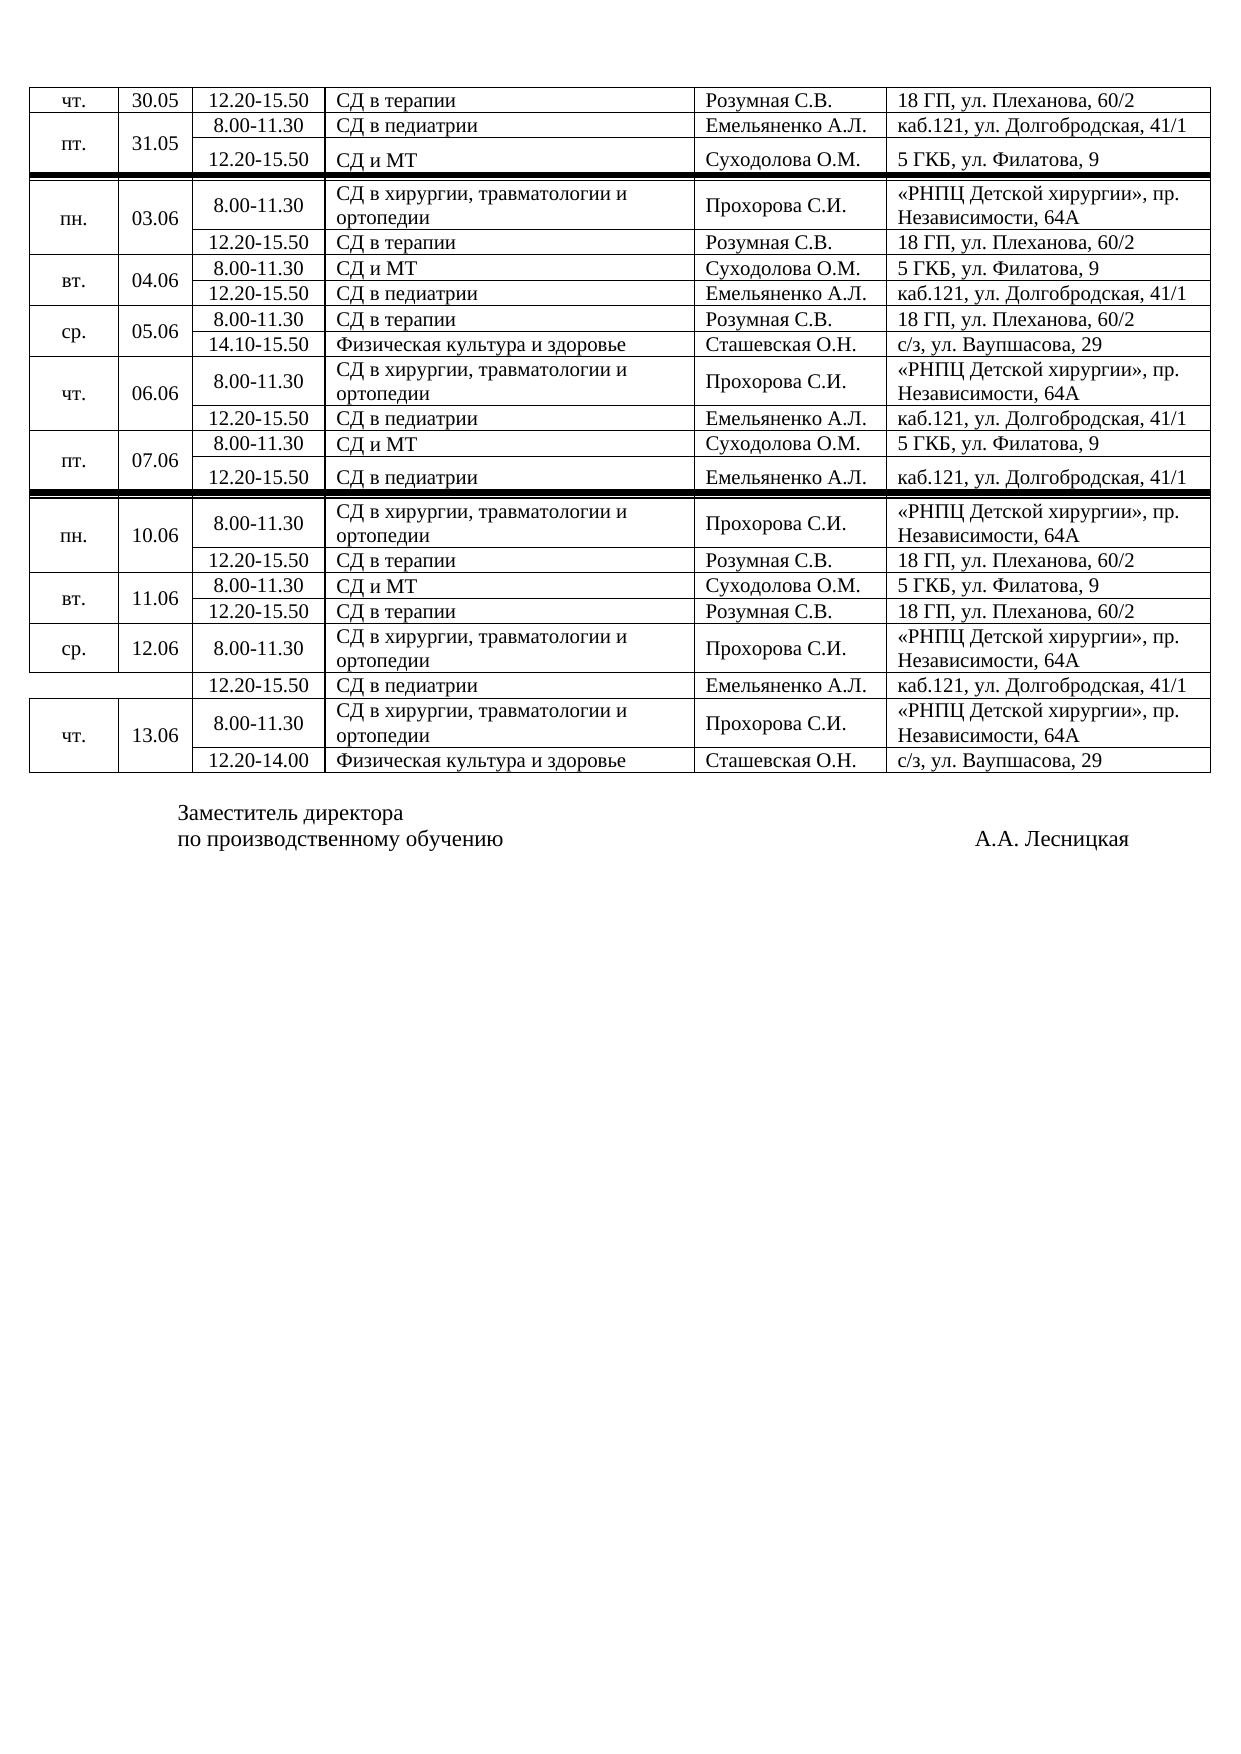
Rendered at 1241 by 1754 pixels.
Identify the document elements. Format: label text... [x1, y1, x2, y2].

table_cell «РНПЦ Детской хирургии», пр. Независимости, 64А [887, 499, 1210, 547]
table_cell чт. [30, 699, 118, 772]
table_cell чт. [30, 88, 118, 112]
table_cell 12.20-15.50 [193, 457, 324, 489]
table_cell 12.20-15.50 [193, 599, 324, 623]
table_cell Розумная С.В. [695, 548, 886, 572]
table_cell СД в хирургии, травматологии и ортопедии [326, 624, 694, 672]
table_cell с/з, ул. Ваупшасова, 29 [887, 748, 1210, 772]
table_cell 07.06 [119, 431, 192, 489]
table_cell 8.00-11.30 [193, 499, 324, 547]
table_cell СД и МТ [326, 431, 694, 456]
table_cell 18 ГП, ул. Плеханова, 60/2 [887, 548, 1210, 572]
table_cell СД в хирургии, травматологии и ортопедии [326, 499, 694, 547]
table_cell 12.06 [119, 624, 192, 672]
table_cell вт. [30, 573, 118, 623]
table_cell Розумная С.В. [695, 306, 886, 331]
table_cell Розумная С.В. [695, 599, 886, 623]
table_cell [887, 138, 1210, 172]
table_cell СД в терапии [326, 599, 694, 623]
text Заместитель директора [177, 799, 1181, 825]
table_cell пн. [30, 181, 118, 254]
table_cell 11.06 [119, 573, 192, 623]
table_cell 8.00-11.30 [193, 431, 324, 456]
table_cell 30.05 [119, 88, 192, 112]
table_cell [887, 181, 1210, 229]
table_cell Прохорова С.И. [695, 181, 886, 229]
table_cell СД и МТ [326, 138, 694, 172]
table_cell 12.20-15.50 [193, 138, 324, 172]
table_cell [326, 181, 694, 229]
table_cell 12.20-15.50 [193, 673, 324, 697]
table_cell СД и МТ [326, 255, 694, 280]
table_cell 8.00-11.30 [193, 255, 324, 280]
table_cell 18 ГП, ул. Плеханова, 60/2 [887, 230, 1210, 254]
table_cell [887, 88, 1210, 112]
table_cell 8.00-11.30 [193, 624, 324, 672]
table_cell Емельяненко А.Л. [695, 457, 886, 489]
table_cell Розумная С.В. [695, 88, 886, 112]
table_cell Емельяненко А.Л. [695, 406, 886, 430]
table_cell каб.121, ул. Долгобродская, 41/1 [887, 113, 1210, 137]
table_cell СД в терапии [326, 88, 694, 112]
table_cell СД в терапии [326, 306, 694, 331]
table_cell 03.06 [119, 181, 192, 254]
table_cell 14.10-15.50 [193, 332, 324, 356]
table_cell 8.00-11.30 [193, 113, 324, 137]
table_cell Сташевская О.Н. [695, 332, 886, 356]
table_cell Розумная С.В. [695, 230, 886, 254]
table_cell СД и МТ [326, 573, 694, 598]
table_cell СД в педиатрии [326, 406, 694, 430]
table_cell Физическая культура и здоровье [326, 332, 694, 356]
table_cell 18 ГП, ул. Плеханова, 60/2 [887, 599, 1210, 623]
text по производственному обучению А.А. Лесницкая [177, 825, 1181, 852]
table_cell 12.20-14.00 [193, 748, 324, 772]
table_cell пт. [30, 113, 118, 172]
table_cell Сташевская О.Н. [695, 748, 886, 772]
table_cell Физическая культура и здоровье [326, 748, 694, 772]
table_cell ср. [30, 306, 118, 356]
table_cell 13.06 [119, 699, 192, 772]
table_cell 5 ГКБ, ул. Филатова, 9 [887, 431, 1210, 456]
table_cell СД в хирургии, травматологии и ортопедии [326, 357, 694, 405]
table_cell 10.06 [119, 499, 192, 572]
table_cell с/з, ул. Ваупшасова, 29 [887, 332, 1210, 356]
table_cell 8.00-11.30 [193, 699, 324, 747]
table_cell Прохорова С.И. [695, 624, 886, 672]
table_cell 12.20-15.50 [193, 88, 324, 112]
table_cell СД в терапии [326, 230, 694, 254]
table_cell «РНПЦ Детской хирургии», пр. Независимости, 64А [887, 624, 1210, 672]
table_cell 12.20-15.50 [193, 548, 324, 572]
table_cell Емельяненко А.Л. [695, 281, 886, 305]
table_cell Емельяненко А.Л. [695, 673, 886, 697]
table_cell 5 ГКБ, ул. Филатова, 9 [887, 255, 1210, 280]
table_cell 8.00-11.30 [193, 573, 324, 598]
table_cell СД в хирургии, травматологии и ортопедии [326, 699, 694, 747]
table_cell 31.05 [119, 113, 192, 172]
table_cell каб.121, ул. Долгобродская, 41/1 [887, 406, 1210, 430]
table_cell каб.121, ул. Долгобродская, 41/1 [887, 673, 1210, 697]
table_cell Суходолова О.М. [695, 431, 886, 456]
table_cell СД в педиатрии [326, 457, 694, 489]
table_cell 5 ГКБ, ул. Филатова, 9 [887, 573, 1210, 598]
table_cell чт. [30, 357, 118, 430]
table_cell 8.00-11.30 [193, 357, 324, 405]
table_cell каб.121, ул. Долгобродская, 41/1 [887, 281, 1210, 305]
table_cell СД в педиатрии [326, 673, 694, 697]
table_cell СД в педиатрии [326, 281, 694, 305]
table_cell 12.20-15.50 [193, 230, 324, 254]
table_cell пт. [30, 431, 118, 489]
table_cell 04.06 [119, 255, 192, 305]
table_cell «РНПЦ Детской хирургии», пр. Независимости, 64А [887, 699, 1210, 747]
table_cell 18 ГП, ул. Плеханова, 60/2 [887, 306, 1210, 331]
table_cell Суходолова О.М. [695, 138, 886, 172]
table_cell вт. [30, 255, 118, 305]
table_cell «РНПЦ Детской хирургии», пр. Независимости, 64А [887, 357, 1210, 405]
table_cell 06.06 [119, 357, 192, 430]
table_cell 8.00-11.30 [193, 306, 324, 331]
table_cell Емельяненко А.Л. [695, 113, 886, 137]
table_cell ср. [30, 624, 118, 672]
table_cell Прохорова С.И. [695, 499, 886, 547]
table_cell 12.20-15.50 [193, 406, 324, 430]
table_cell пн. [30, 499, 118, 572]
table_cell каб.121, ул. Долгобродская, 41/1 [887, 457, 1210, 489]
table_cell Прохорова С.И. [695, 699, 886, 747]
table_cell Прохорова С.И. [695, 357, 886, 405]
table_cell 8.00-11.30 [193, 181, 324, 229]
table_cell СД в терапии [326, 548, 694, 572]
table_cell 12.20-15.50 [193, 281, 324, 305]
table_cell 05.06 [119, 306, 192, 356]
table_cell Суходолова О.М. [695, 573, 886, 598]
table_cell СД в педиатрии [326, 113, 694, 137]
table_cell Суходолова О.М. [695, 255, 886, 280]
